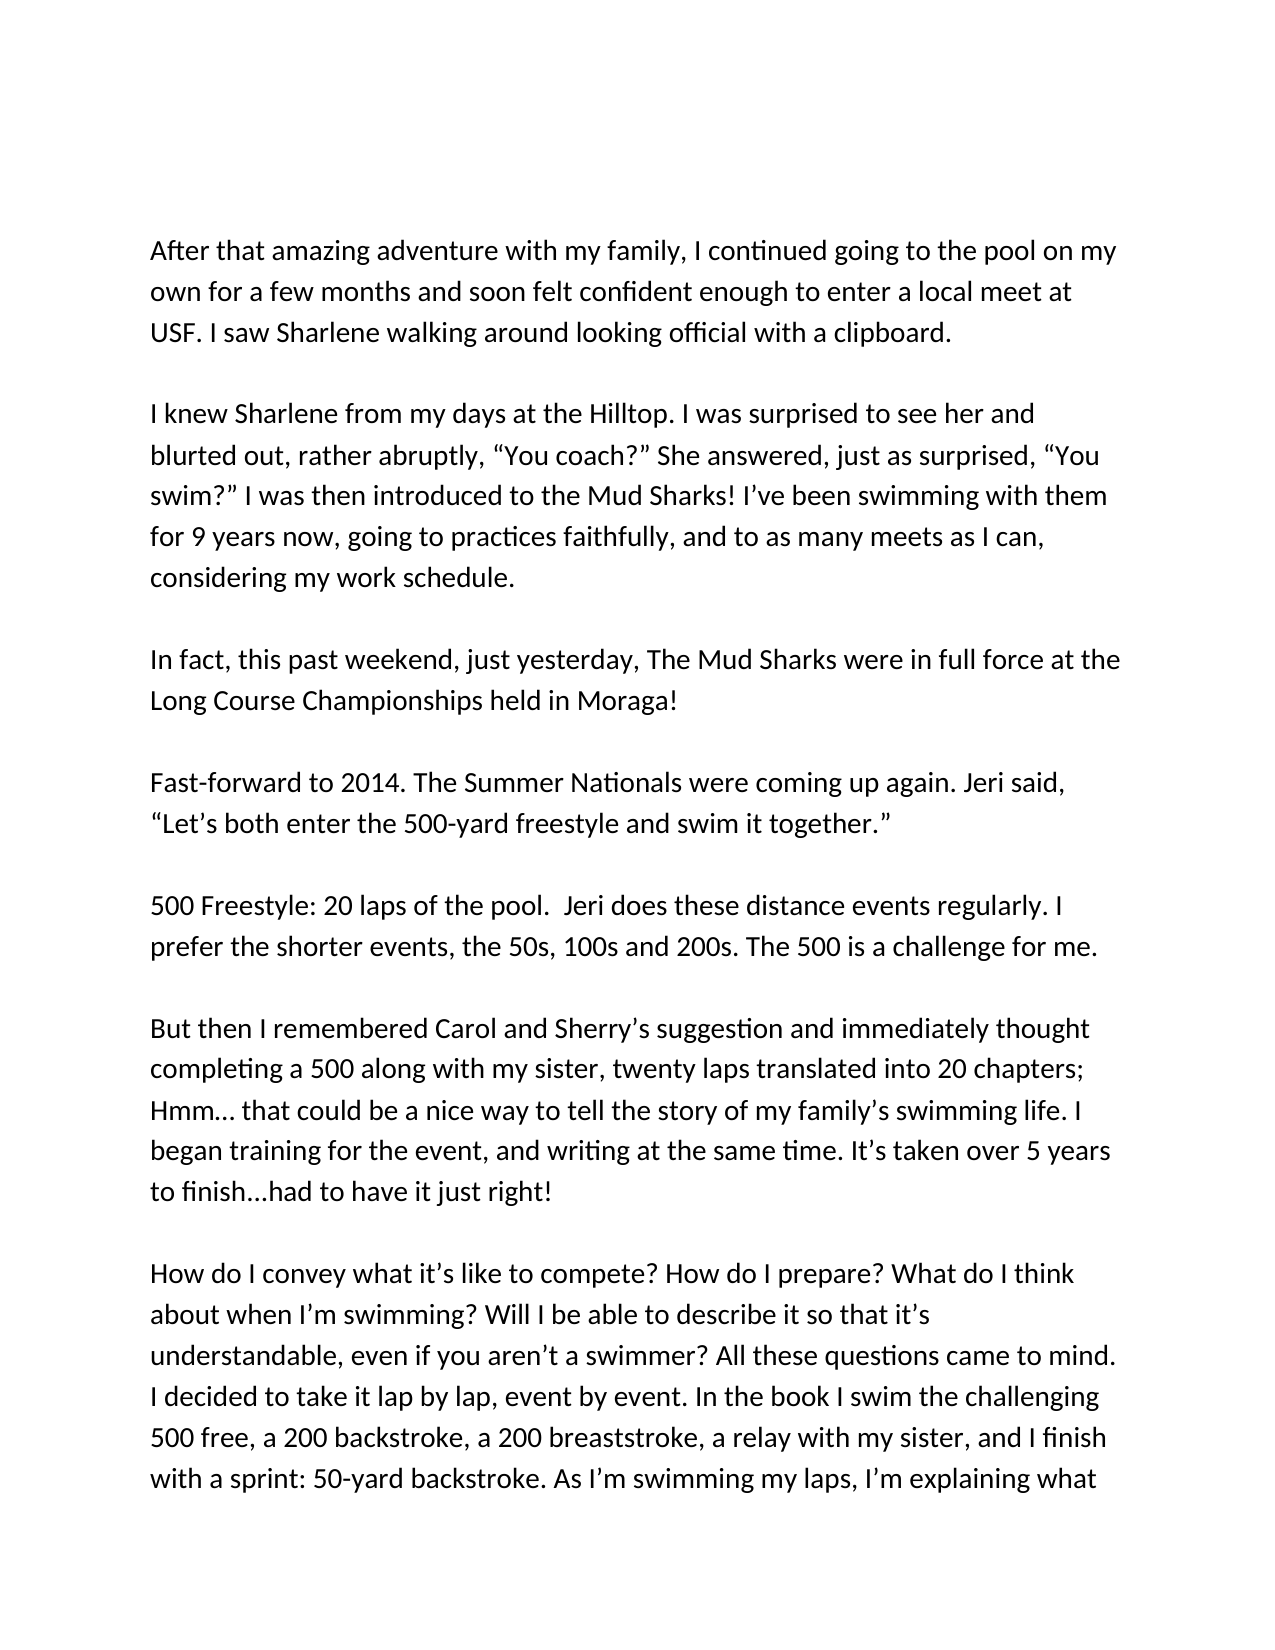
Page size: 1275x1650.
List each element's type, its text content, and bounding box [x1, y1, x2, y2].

text After that amazing adventure with my family, I continued going to the pool on my own for a few months and soon felt confident enough to enter a local meet at USF. I saw Sharlene walking around looking official with a clipboard. [150, 232, 1125, 349]
text But then I remembered Carol and Sherry’s suggestion and immediately thought completing a 500 along with my sister, twenty laps translated into 20 chapters; Hmm… that could be a nice way to tell the story of my family’s swimming life. I began training for the event, and writing at the same time. It’s taken over 5 years to finish...had to have it just right! [150, 1010, 1125, 1209]
text In fact, this past weekend, just yesterday, The Mud Sharks were in full force at the Long Course Championships held in Moraga! [150, 641, 1125, 718]
text How do I convey what it’s like to compete? How do I prepare? What do I think about when I’m swimming? Will I be able to describe it so that it’s understandable, even if you aren’t a swimmer? All these questions came to mind. I decided to take it lap by lap, event by event. In the book I swim the challenging 500 free, a 200 backstroke, a 200 breaststroke, a relay with my sister, and I finish with a sprint: 50-yard backstroke. As I’m swimming my laps, I’m explaining what [150, 1255, 1125, 1496]
text 500 Freestyle: 20 laps of the pool. Jeri does these distance events regularly. I prefer the shorter events, the 50s, 100s and 200s. The 500 is a challenge for me. [150, 887, 1125, 963]
text I knew Sharlene from my days at the Hilltop. I was surprised to see her and blurted out, rather abruptly, “You coach?” She answered, just as surprised, “You swim?” I was then introduced to the Mud Sharks! I’ve been swimming with them for 9 years now, going to practices faithfully, and to as many meets as I can, considering my work schedule. [150, 396, 1125, 595]
text Fast-forward to 2014. The Summer Nationals were coming up again. Jeri said, “Let’s both enter the 500-yard freestyle and swim it together.” [150, 764, 1125, 841]
